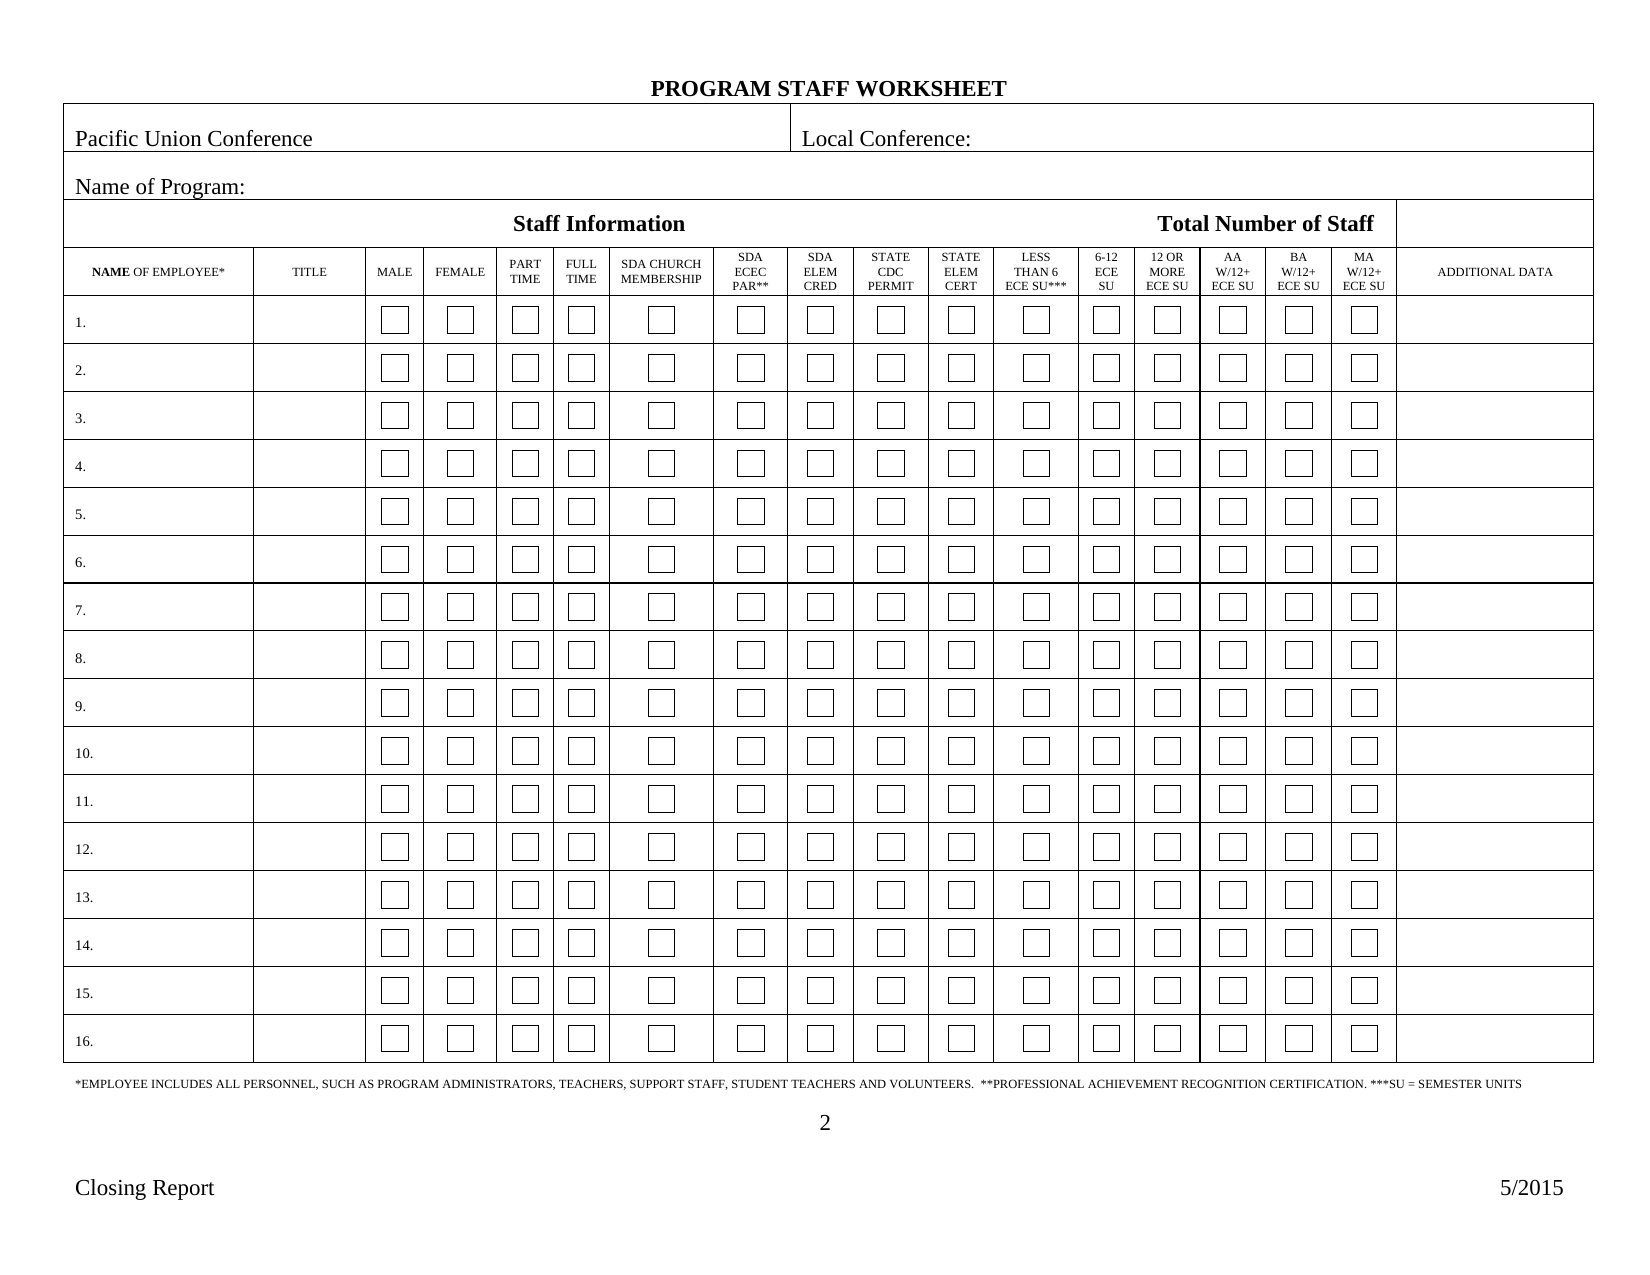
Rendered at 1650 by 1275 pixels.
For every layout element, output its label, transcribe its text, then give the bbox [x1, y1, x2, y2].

table_cell [1201, 392, 1265, 439]
table_cell [554, 871, 609, 918]
table_cell [254, 1015, 365, 1062]
table_cell [1397, 823, 1593, 870]
table_cell [994, 536, 1078, 582]
table_cell [1266, 919, 1331, 966]
table_cell FULL TIME [554, 248, 609, 295]
table_cell [788, 823, 853, 870]
table_cell [929, 488, 993, 534]
table_cell [1079, 296, 1134, 343]
table_cell [254, 440, 365, 487]
table_cell [1201, 344, 1265, 391]
table_cell [254, 584, 365, 630]
table_cell [497, 536, 553, 582]
table_cell [1135, 1015, 1199, 1062]
table_cell [497, 919, 553, 966]
table_cell [1135, 727, 1199, 774]
table_cell NAME OF EMPLOYEE* [64, 248, 253, 295]
table_cell [994, 967, 1078, 1014]
table_cell 12 OR MORE ECE SU [1135, 248, 1199, 295]
table_cell [994, 679, 1078, 726]
table_cell [554, 631, 609, 678]
table_cell [1079, 1015, 1134, 1062]
table_cell Name of Program: [64, 152, 1593, 199]
table_cell [788, 919, 853, 966]
table_cell [1266, 440, 1331, 487]
table_cell Local Conference: [791, 104, 1593, 151]
table_cell [788, 967, 853, 1014]
table_cell [788, 727, 853, 774]
table_cell [854, 679, 928, 726]
table_cell [714, 871, 787, 918]
table_cell [424, 727, 496, 774]
table_cell [1397, 967, 1593, 1014]
table_cell [424, 967, 496, 1014]
table_cell ADDITIONAL DATA [1397, 248, 1593, 295]
table_cell [1079, 775, 1134, 822]
table_cell [64, 536, 253, 582]
table_cell [1332, 392, 1396, 439]
table_cell [1332, 440, 1396, 487]
table_cell [1079, 919, 1134, 966]
table_cell [714, 823, 787, 870]
table_cell [929, 679, 993, 726]
table_cell [366, 584, 423, 630]
table_cell [254, 344, 365, 391]
table_cell [854, 344, 928, 391]
table_cell [1332, 727, 1396, 774]
table_cell [366, 536, 423, 582]
table_cell [254, 919, 365, 966]
table_cell [610, 775, 713, 822]
table_cell [554, 1015, 609, 1062]
table_cell [554, 727, 609, 774]
table_cell Pacific Union Conference [64, 104, 790, 151]
table_cell [64, 296, 253, 343]
table_cell [929, 775, 993, 822]
table_cell [424, 823, 496, 870]
table_cell [994, 440, 1078, 487]
table_cell STATE CDC PERMIT [854, 248, 928, 295]
table_cell [714, 296, 787, 343]
table_cell [1397, 200, 1593, 247]
table_cell [1332, 1015, 1396, 1062]
table_cell [1079, 823, 1134, 870]
table_cell [497, 440, 553, 487]
table_cell [424, 631, 496, 678]
table_cell [1332, 296, 1396, 343]
table_cell [497, 727, 553, 774]
table_cell [1079, 488, 1134, 534]
table_cell [1201, 871, 1265, 918]
table_cell Staff Information [64, 200, 1134, 247]
table_cell [1135, 440, 1199, 487]
table_cell [994, 488, 1078, 534]
table_cell [1266, 967, 1331, 1014]
table_cell [1266, 392, 1331, 439]
table_cell STATE ELEM CERT [929, 248, 993, 295]
table_cell [854, 440, 928, 487]
table_cell [554, 823, 609, 870]
table_cell [366, 727, 423, 774]
table_cell [854, 727, 928, 774]
table_cell [554, 584, 609, 630]
table_cell [64, 775, 253, 822]
table_cell [610, 392, 713, 439]
table_cell [1397, 584, 1593, 630]
table_cell [1266, 1015, 1331, 1062]
table_cell [1079, 871, 1134, 918]
table_cell [854, 631, 928, 678]
table_cell [1135, 679, 1199, 726]
table_cell [366, 1015, 423, 1062]
table_cell [497, 344, 553, 391]
table_cell [788, 536, 853, 582]
table_cell [788, 871, 853, 918]
table_cell [714, 1015, 787, 1062]
table_cell [64, 344, 253, 391]
table_cell [254, 631, 365, 678]
table_cell [714, 775, 787, 822]
table_cell [714, 488, 787, 534]
table_cell [929, 296, 993, 343]
table_cell Total Number of Staff [1134, 200, 1396, 247]
table_cell [366, 440, 423, 487]
table_cell [1266, 584, 1331, 630]
table_cell [788, 631, 853, 678]
table_cell [854, 775, 928, 822]
table_cell [64, 919, 253, 966]
table_cell [554, 488, 609, 534]
table_cell [554, 775, 609, 822]
table_cell [1135, 344, 1199, 391]
table_cell [1079, 631, 1134, 678]
table_cell [1332, 679, 1396, 726]
table_cell [1266, 823, 1331, 870]
table_cell [610, 823, 713, 870]
table_cell [497, 392, 553, 439]
table_cell [929, 392, 993, 439]
table_cell [497, 488, 553, 534]
table_cell [1332, 919, 1396, 966]
table_cell [554, 344, 609, 391]
table_cell [854, 871, 928, 918]
table_cell [854, 823, 928, 870]
table_cell [714, 967, 787, 1014]
table_cell [929, 871, 993, 918]
table_cell [1201, 967, 1265, 1014]
table_cell [1201, 823, 1265, 870]
table_cell [1397, 488, 1593, 534]
table_cell [929, 727, 993, 774]
table_cell [424, 296, 496, 343]
table_cell [1266, 775, 1331, 822]
table_cell [1397, 631, 1593, 678]
table_cell [1266, 536, 1331, 582]
table_cell [1397, 775, 1593, 822]
table_cell [788, 440, 853, 487]
table_cell [1079, 967, 1134, 1014]
table_cell 6-12 ECE SU [1079, 248, 1134, 295]
table_cell [1397, 919, 1593, 966]
table_cell [1201, 727, 1265, 774]
table_cell [366, 967, 423, 1014]
table_cell [788, 392, 853, 439]
table_cell TITLE [254, 248, 365, 295]
table_cell [1397, 440, 1593, 487]
table_cell [497, 823, 553, 870]
table_cell [424, 536, 496, 582]
table_cell [610, 679, 713, 726]
table_cell [994, 919, 1078, 966]
table_cell [497, 967, 553, 1014]
table_cell [610, 536, 713, 582]
table_cell [254, 296, 365, 343]
table_cell [497, 296, 553, 343]
table_cell [854, 967, 928, 1014]
table_cell [610, 871, 713, 918]
table_cell [254, 488, 365, 534]
table_cell [64, 1015, 253, 1062]
table_cell [929, 823, 993, 870]
table_cell [1332, 584, 1396, 630]
table_cell PART TIME [497, 248, 553, 295]
table_cell [714, 344, 787, 391]
table_cell [366, 488, 423, 534]
table_cell [1135, 584, 1199, 630]
table_cell [554, 919, 609, 966]
table_cell [994, 775, 1078, 822]
table_header PROGRAM STAFF WORKSHEET [64, 75, 1594, 103]
table_cell [714, 919, 787, 966]
table_cell [366, 296, 423, 343]
table_cell BA W/12+ ECE SU [1266, 248, 1331, 295]
table_cell [424, 584, 496, 630]
table_cell [788, 679, 853, 726]
table_cell [1201, 775, 1265, 822]
table_cell [610, 488, 713, 534]
table_cell [1266, 631, 1331, 678]
table_cell [1135, 631, 1199, 678]
table_cell [610, 1015, 713, 1062]
table_cell [1332, 823, 1396, 870]
table_cell [1201, 296, 1265, 343]
table_cell [1201, 440, 1265, 487]
table_cell [64, 584, 253, 630]
table_cell [497, 1015, 553, 1062]
table_cell [994, 871, 1078, 918]
table_cell [1135, 392, 1199, 439]
table_cell [929, 631, 993, 678]
table_cell [1079, 392, 1134, 439]
table_cell [64, 440, 253, 487]
table_cell SDA ECEC PAR** [714, 248, 787, 295]
table_cell [929, 536, 993, 582]
table_cell [1079, 584, 1134, 630]
table_cell SDA ELEM CRED [788, 248, 853, 295]
table_cell [1397, 679, 1593, 726]
table_cell [610, 296, 713, 343]
table_cell [497, 584, 553, 630]
table_cell [1332, 344, 1396, 391]
table_cell [854, 1015, 928, 1062]
table_cell [366, 871, 423, 918]
table_cell [929, 440, 993, 487]
table_cell [1079, 727, 1134, 774]
table_cell [1135, 775, 1199, 822]
table_cell [994, 631, 1078, 678]
table_cell [854, 488, 928, 534]
table_cell [1266, 679, 1331, 726]
table_cell [854, 919, 928, 966]
table_cell [854, 584, 928, 630]
table_cell LESS THAN 6 ECE SU*** [994, 248, 1078, 295]
table_cell [994, 296, 1078, 343]
table_cell [1332, 775, 1396, 822]
table_cell [714, 679, 787, 726]
table_cell [610, 727, 713, 774]
table_cell [714, 727, 787, 774]
table_cell [610, 584, 713, 630]
table_cell [994, 584, 1078, 630]
table_cell *EMPLOYEE INCLUDES ALL PERSONNEL, SUCH AS PROGRAM ADMINISTRATORS, TEACHERS, SUPPORT STAFF, STUDENT TEACHERS AND VOLUNTEERS. **PROFESSIONAL ACHIEVEMENT RECOGNITION CERTIFICATION. ***SU = SEMESTER UNITS [64, 1063, 1594, 1109]
table_cell [424, 440, 496, 487]
table_cell [1332, 488, 1396, 534]
table_cell [1135, 871, 1199, 918]
table_cell [610, 967, 713, 1014]
table_cell [1201, 679, 1265, 726]
table_cell [1135, 536, 1199, 582]
table_cell [1266, 296, 1331, 343]
table_cell [1397, 727, 1593, 774]
table_cell [1135, 488, 1199, 534]
text 2 [75, 1109, 1575, 1136]
table_cell [254, 823, 365, 870]
table_cell [854, 536, 928, 582]
table_cell [1135, 296, 1199, 343]
table_cell [366, 775, 423, 822]
table_cell [1201, 919, 1265, 966]
table_cell [1397, 344, 1593, 391]
table_cell [1079, 440, 1134, 487]
table_cell [254, 967, 365, 1014]
table_cell [1266, 727, 1331, 774]
table_cell [610, 631, 713, 678]
table_cell [1397, 296, 1593, 343]
table_cell [1397, 1015, 1593, 1062]
table_cell [788, 296, 853, 343]
table_cell [64, 679, 253, 726]
table_cell [714, 536, 787, 582]
table_cell [788, 775, 853, 822]
table_cell [424, 488, 496, 534]
table_cell [366, 823, 423, 870]
table_cell [994, 823, 1078, 870]
table_cell [64, 871, 253, 918]
table_cell [1079, 679, 1134, 726]
table_cell [1332, 871, 1396, 918]
table_cell [1079, 344, 1134, 391]
table_cell [610, 440, 713, 487]
table_cell [554, 296, 609, 343]
table_cell [64, 967, 253, 1014]
table_cell [1201, 584, 1265, 630]
table_cell [994, 1015, 1078, 1062]
table_cell SDA CHURCH MEMBERSHIP [610, 248, 713, 295]
table_cell [424, 679, 496, 726]
table_cell [366, 679, 423, 726]
table_cell [1201, 1015, 1265, 1062]
table_cell [1397, 871, 1593, 918]
table_cell [714, 440, 787, 487]
table_cell AA W/12+ ECE SU [1201, 248, 1265, 295]
table_cell [254, 536, 365, 582]
table_cell [1332, 967, 1396, 1014]
table_cell [994, 727, 1078, 774]
table_cell [366, 392, 423, 439]
table_cell [1201, 488, 1265, 534]
table_cell [424, 919, 496, 966]
table_cell [1201, 536, 1265, 582]
table_cell [497, 631, 553, 678]
table_cell [929, 584, 993, 630]
table_cell [554, 440, 609, 487]
table_cell MALE [366, 248, 423, 295]
table_cell [424, 871, 496, 918]
table_cell MA W/12+ ECE SU [1332, 248, 1396, 295]
table_cell [64, 392, 253, 439]
table_cell [788, 584, 853, 630]
table_cell [1266, 344, 1331, 391]
table_cell [994, 344, 1078, 391]
table_cell [1135, 919, 1199, 966]
table_cell [254, 392, 365, 439]
table_cell [554, 679, 609, 726]
table_cell [1266, 871, 1331, 918]
table_cell [788, 1015, 853, 1062]
table_cell [424, 775, 496, 822]
table_cell [714, 631, 787, 678]
table_cell [497, 679, 553, 726]
table_cell [1079, 536, 1134, 582]
table_cell [64, 727, 253, 774]
table_cell [610, 919, 713, 966]
table_cell [714, 392, 787, 439]
table_cell [254, 727, 365, 774]
table_cell [1135, 823, 1199, 870]
table_cell [254, 775, 365, 822]
table_cell [714, 584, 787, 630]
table_cell [1135, 967, 1199, 1014]
table_cell [554, 536, 609, 582]
table_cell [64, 631, 253, 678]
table_cell [929, 1015, 993, 1062]
table_cell [1266, 488, 1331, 534]
table_cell [1397, 536, 1593, 582]
table_cell [1397, 392, 1593, 439]
table_cell [1332, 631, 1396, 678]
table_cell [610, 344, 713, 391]
table_cell [994, 392, 1078, 439]
table_cell [64, 488, 253, 534]
table_cell [424, 1015, 496, 1062]
table_cell [788, 488, 853, 534]
table_cell [366, 919, 423, 966]
table_cell [497, 775, 553, 822]
table_cell [929, 967, 993, 1014]
table_cell [788, 344, 853, 391]
table_cell [1201, 631, 1265, 678]
table_cell [1332, 536, 1396, 582]
table_cell [554, 392, 609, 439]
table_cell [854, 296, 928, 343]
table_cell [424, 344, 496, 391]
table_cell [366, 631, 423, 678]
table_cell [254, 871, 365, 918]
table_cell [366, 344, 423, 391]
table_cell [554, 967, 609, 1014]
table_cell FEMALE [424, 248, 496, 295]
table_cell [929, 344, 993, 391]
table_cell [424, 392, 496, 439]
table_cell [854, 392, 928, 439]
table_cell [64, 823, 253, 870]
table_cell [254, 679, 365, 726]
table_cell [929, 919, 993, 966]
table_cell [497, 871, 553, 918]
